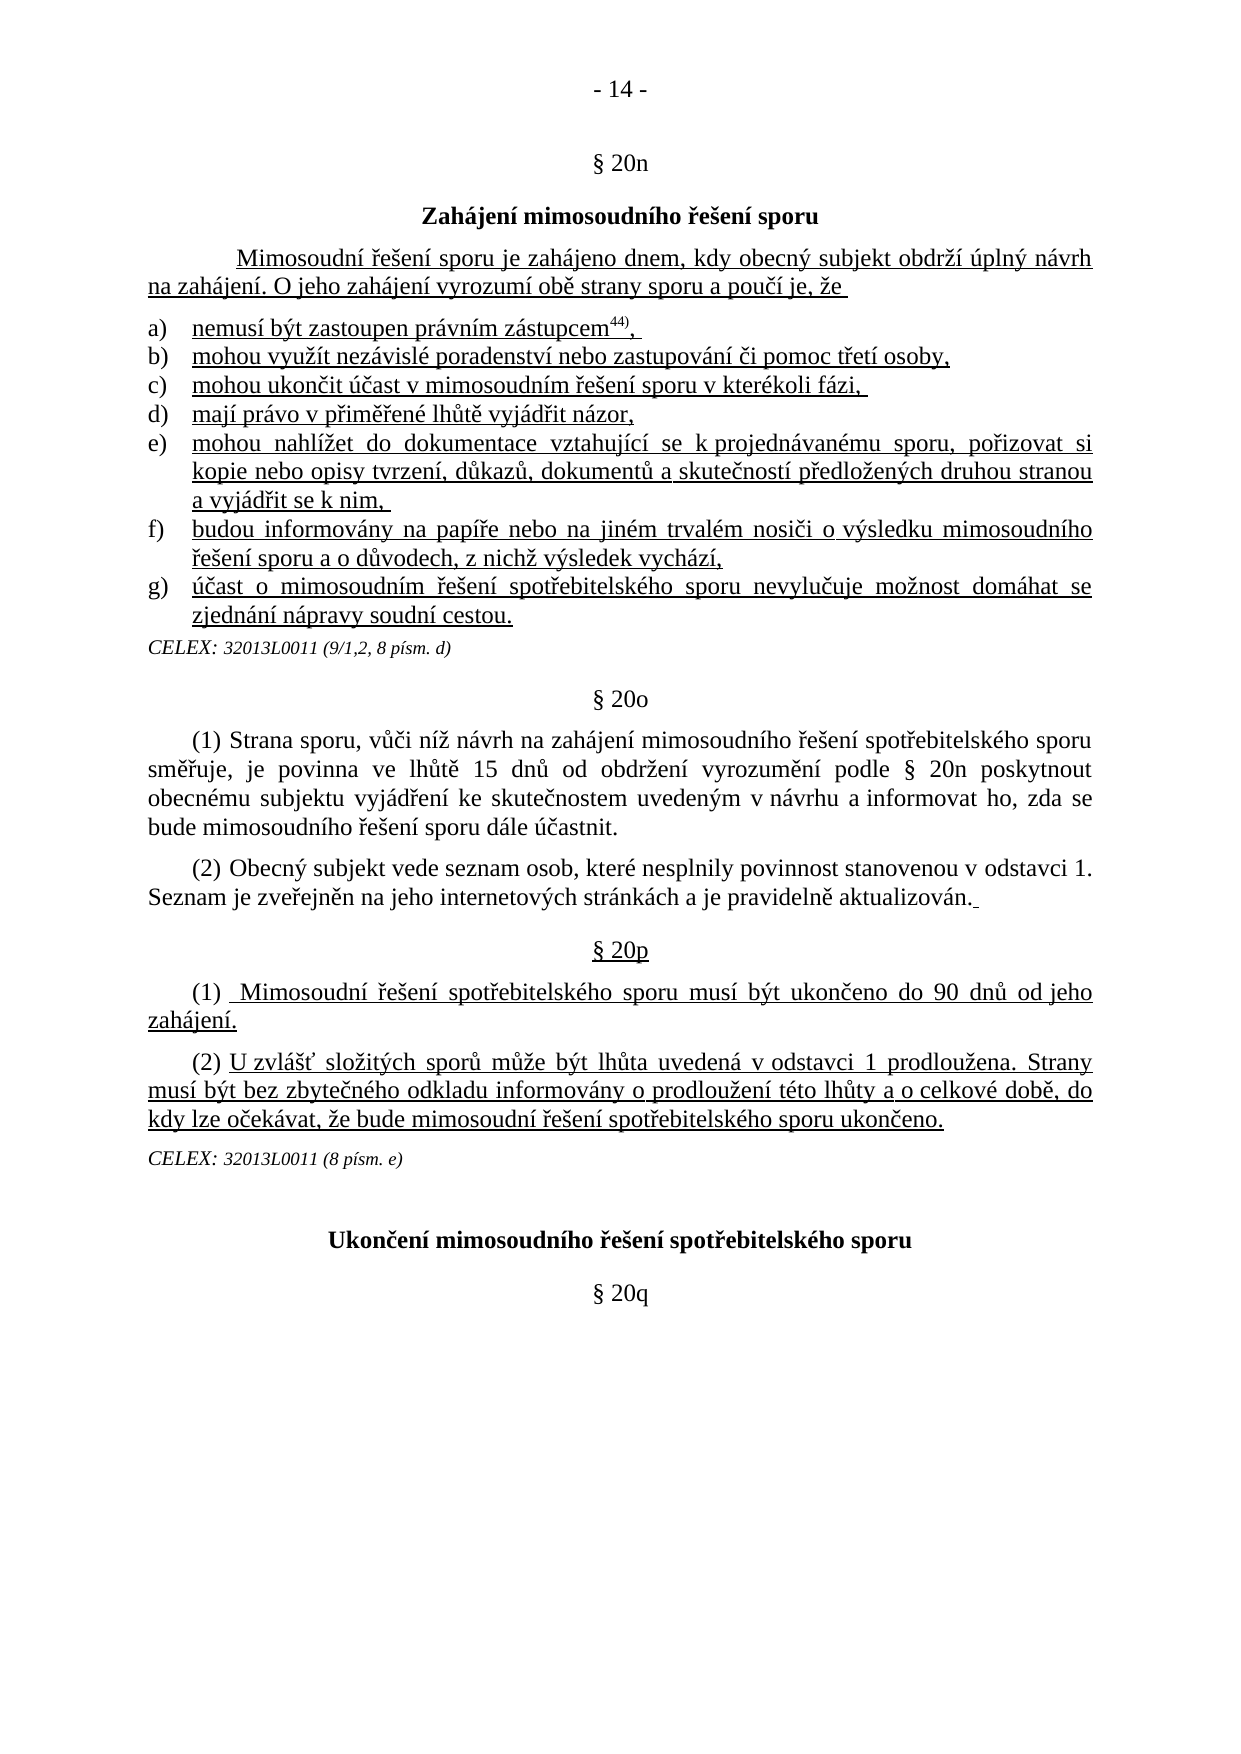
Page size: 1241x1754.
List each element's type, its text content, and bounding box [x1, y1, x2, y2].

text Obecný subjekt vede seznam osob, které nesplnily povinnost stanovenou v odstavci 1. Seznam je zveřejněn na jeho internetových stránkách a je pravidelně aktualizován. [148, 853, 1093, 910]
text U zvlášť složitých sporů může být lhůta uvedená v odstavci 1 prodloužena. Strany musí být bez zbytečného odkladu informovány o prodloužení této lhůty a o celkové době, do kdy lze očekávat, že bude mimosoudní řešení spotřebitelského sporu ukončeno. [148, 1101, 1093, 1133]
text § 20o [148, 684, 1093, 713]
text nemusí být zastoupen právním zástupcem44), [148, 313, 1093, 341]
text účast o mimosoudním řešení spotřebitelského sporu nevylučuje možnost domáhat se zjednání nápravy soudní cestou. [148, 571, 1093, 629]
text CELEX: 32013L0011 (9/1,2, 8 písm. d) [148, 635, 1093, 659]
list Strana sporu, vůči níž návrh na zahájení mimosoudního řešení spotřebitelského sporu směřuje, je povinna ve lhůtě 15 dnů od obdržení vyrozumění podle § 20n poskytnout obecnému subjektu vyjádření ke skutečnostem uvedeným v návrhu a informovat ho, zda se bude mimosoudního řešení sporu dále účastnit. [148, 725, 1093, 840]
text Ukončení mimosoudního řešení spotřebitelského sporu [148, 1225, 1093, 1253]
text mohou ukončit účast v mimosoudním řešení sporu v kterékoli fázi, [148, 370, 1093, 399]
text § 20n [148, 148, 1093, 176]
text mohou využít nezávislé poradenství nebo zastupování či pomoc třetí osoby, [148, 341, 1093, 370]
text U zvlášť složitých sporů může být lhůta uvedená v odstavci 1 prodloužena. Strany musí být bez zbytečného odkladu informovány o prodloužení této lhůty a o celkové době, do kdy lze očekávat, že bude mimosoudní řešení spotřebitelského sporu ukončeno. [148, 1047, 1093, 1100]
text § 20p [148, 935, 1093, 964]
text CELEX: 32013L0011 (8 písm. e) [148, 1145, 1093, 1169]
text budou informovány na papíře nebo na jiném trvalém nosiči o výsledku mimosoudního řešení sporu a o důvodech, z nichž výsledek vychází, [148, 514, 1093, 571]
text mají právo v přiměřené lhůtě vyjádřit názor, [148, 399, 1093, 428]
list Mimosoudní řešení sporu je zahájeno dnem, kdy obecný subjekt obdrží úplný návrh na zahájení. O jeho zahájení vyrozumí obě strany sporu a poučí je, že [148, 243, 1093, 300]
list Mimosoudní řešení spotřebitelského sporu musí být ukončeno do 90 dnů od jeho zahájení. [148, 977, 1093, 1034]
text mohou nahlížet do dokumentace vztahující se k projednávanému sporu, pořizovat si kopie nebo opisy tvrzení, důkazů, dokumentů a skutečností předložených druhou stranou a vyjádřit se k nim, [148, 428, 1093, 514]
text Zahájení mimosoudního řešení sporu [148, 201, 1093, 230]
text § 20q [148, 1278, 1093, 1307]
